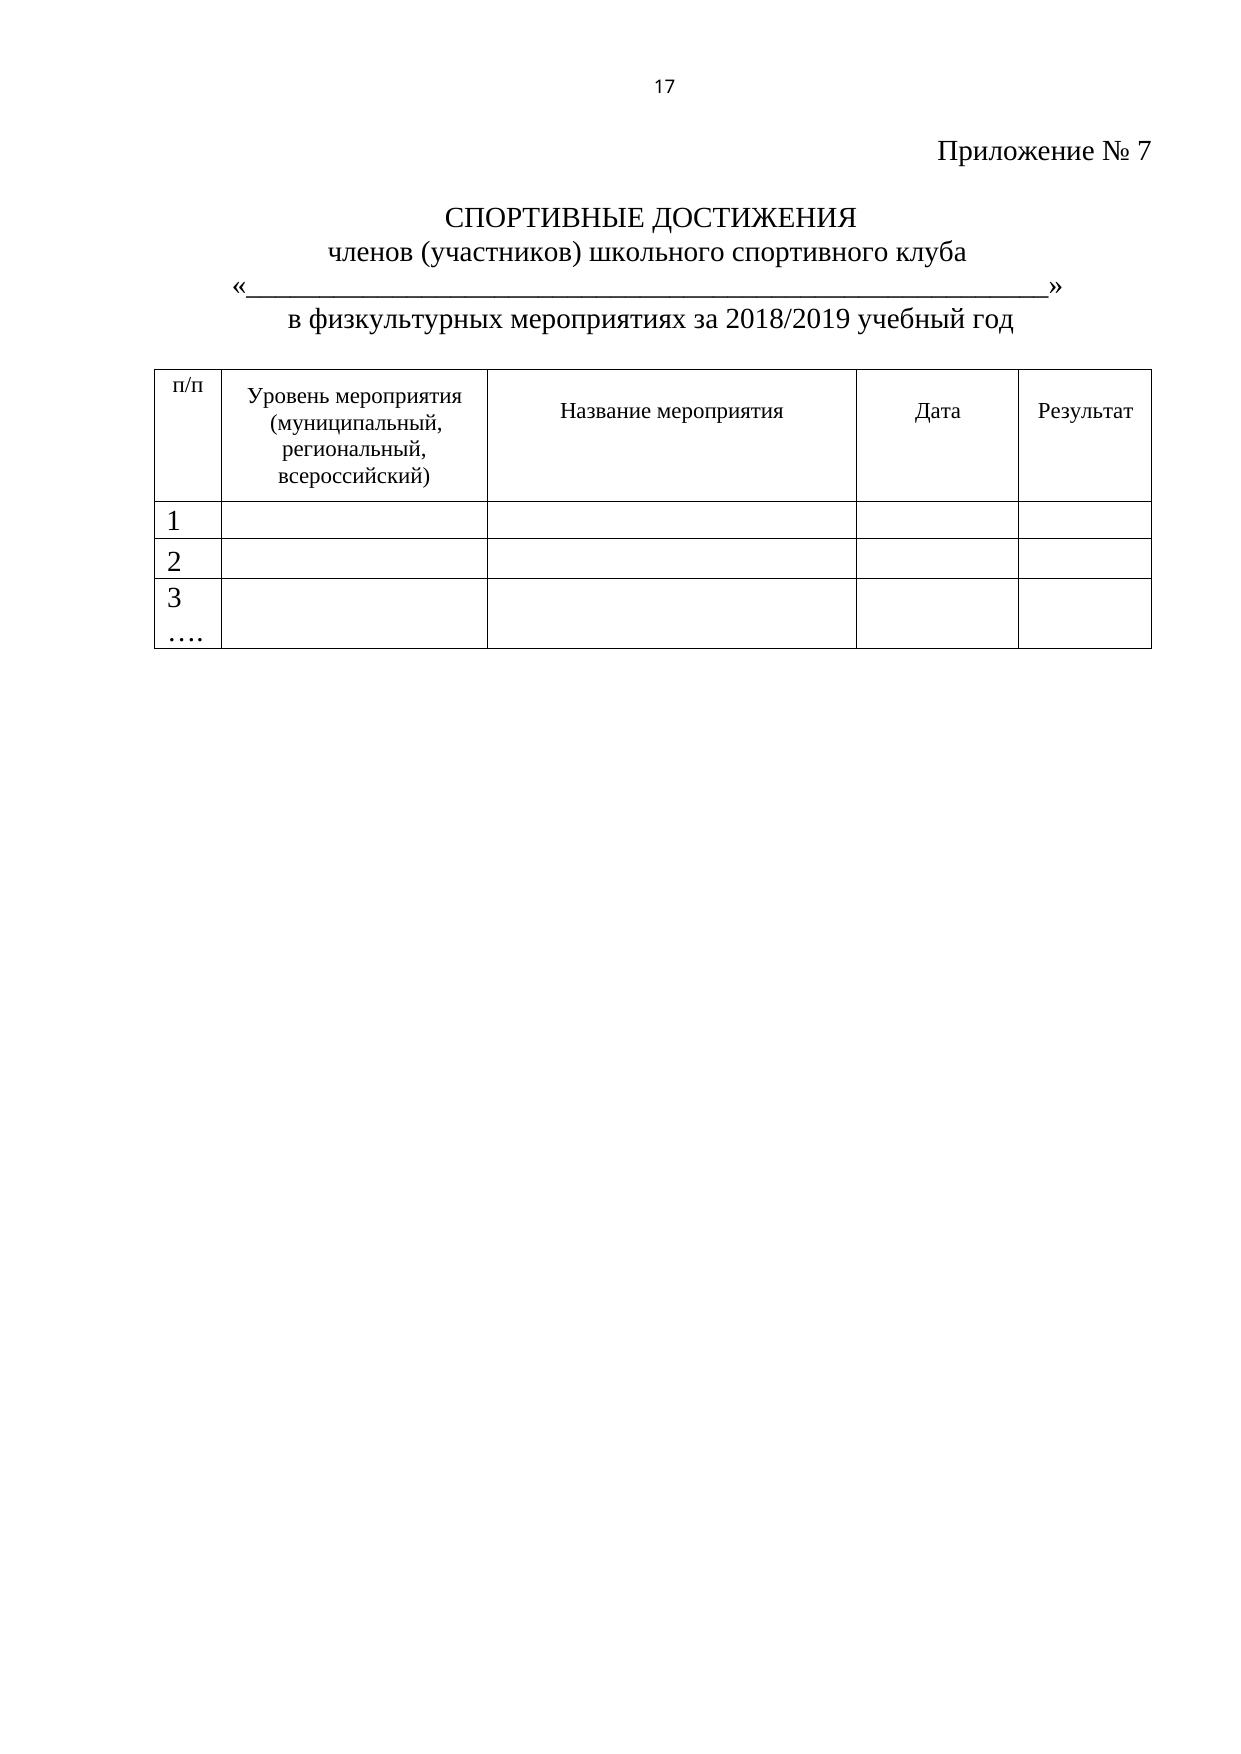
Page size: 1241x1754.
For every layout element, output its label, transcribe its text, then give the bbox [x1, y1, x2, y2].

text «_______________________________________________________» [177, 267, 1117, 301]
table_cell [488, 579, 856, 648]
table_cell [857, 502, 1018, 538]
table_header Дата [857, 370, 1018, 501]
table_cell [222, 579, 487, 648]
table_cell [222, 502, 487, 538]
text членов (участников) школьного спортивного клуба [177, 234, 1117, 267]
table_cell [1019, 579, 1151, 648]
table_cell [488, 502, 856, 538]
table_cell [857, 579, 1018, 648]
table_cell 1 [155, 502, 221, 538]
table_cell [857, 539, 1018, 578]
table_cell [1019, 539, 1151, 578]
table_header Результат [1019, 370, 1151, 501]
table_header п/п [155, 370, 221, 501]
text Приложение № 7 [251, 133, 1152, 167]
table_cell [222, 539, 487, 578]
table_cell 3…. [155, 579, 221, 648]
text в физкультурных мероприятиях за 2018/2019 учебный год [177, 301, 1117, 334]
table_header Название мероприятия [488, 370, 856, 501]
table_cell [1019, 502, 1151, 538]
table_cell 2 [155, 539, 221, 578]
text СПОРТИВНЫЕ ДОСТИЖЕНИЯ [177, 200, 1117, 234]
table_cell [488, 539, 856, 578]
table_header Уровень мероприятия (муниципальный, региональный, всероссийский) [222, 370, 487, 501]
